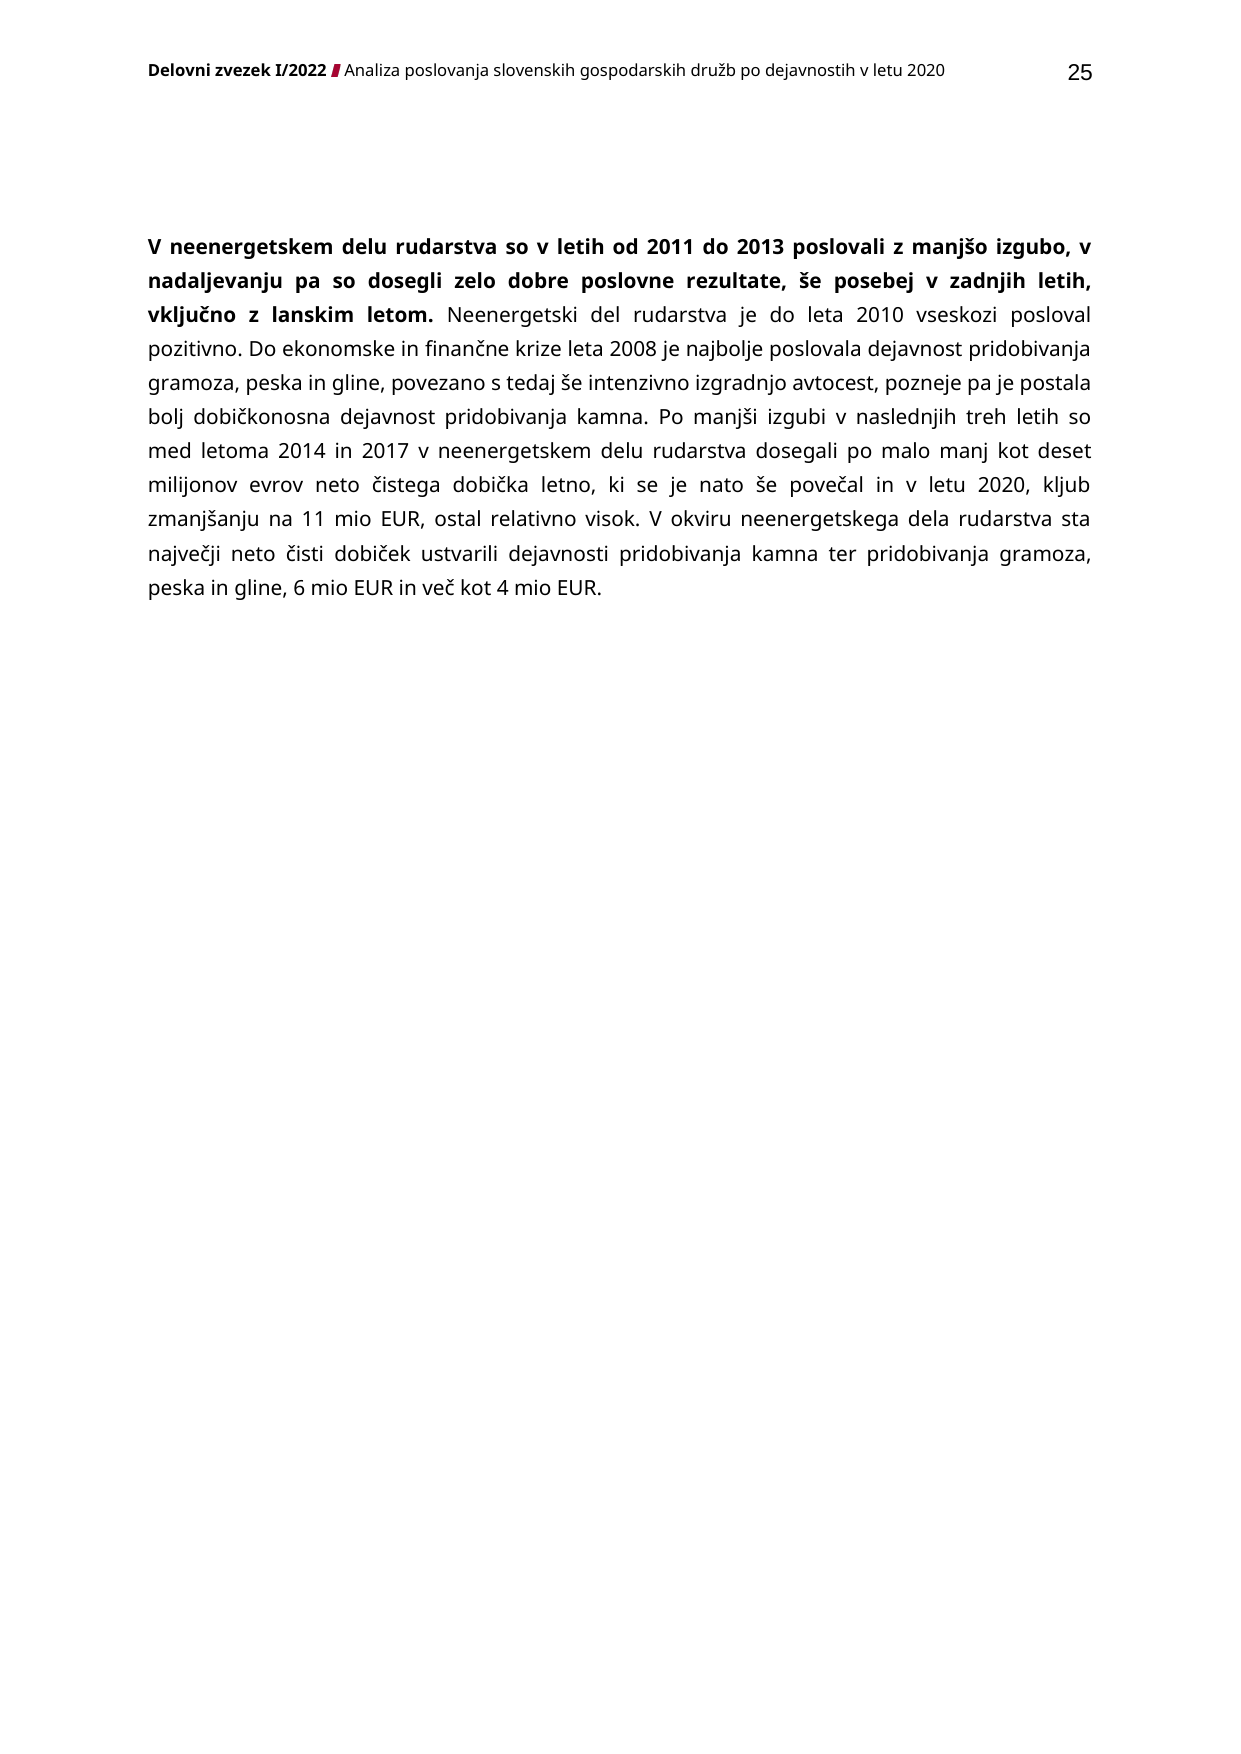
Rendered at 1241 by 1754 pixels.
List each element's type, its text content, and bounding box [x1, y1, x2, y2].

text V neenergetskem delu rudarstva so v letih od 2011 do 2013 poslovali z manjšo izgubo, v nadaljevanju pa so dosegli zelo dobre poslovne rezultate, še posebej v zadnjih letih, vključno z lanskim letom. Neenergetski del rudarstva je do leta 2010 vseskozi posloval pozitivno. Do ekonomske in finančne krize leta 2008 je najbolje poslovala dejavnost pridobivanja gramoza, peska in gline, povezano s tedaj še intenzivno izgradnjo avtocest, pozneje pa je postala bolj dobičkonosna dejavnost pridobivanja kamna. Po manjši izgubi v naslednjih treh letih so med letoma 2014 in 2017 v neenergetskem delu rudarstva dosegali po malo manj kot deset milijonov evrov neto čistega dobička letno, ki se je nato še povečal in v letu 2020, kljub zmanjšanju na 11 mio EUR, ostal relativno visok. V okviru neenergetskega dela rudarstva sta največji neto čisti dobiček ustvarili dejavnosti pridobivanja kamna ter pridobivanja gramoza, peska in gline, 6 mio EUR in več kot 4 mio EUR. [148, 232, 1092, 601]
picture [331, 64, 341, 77]
